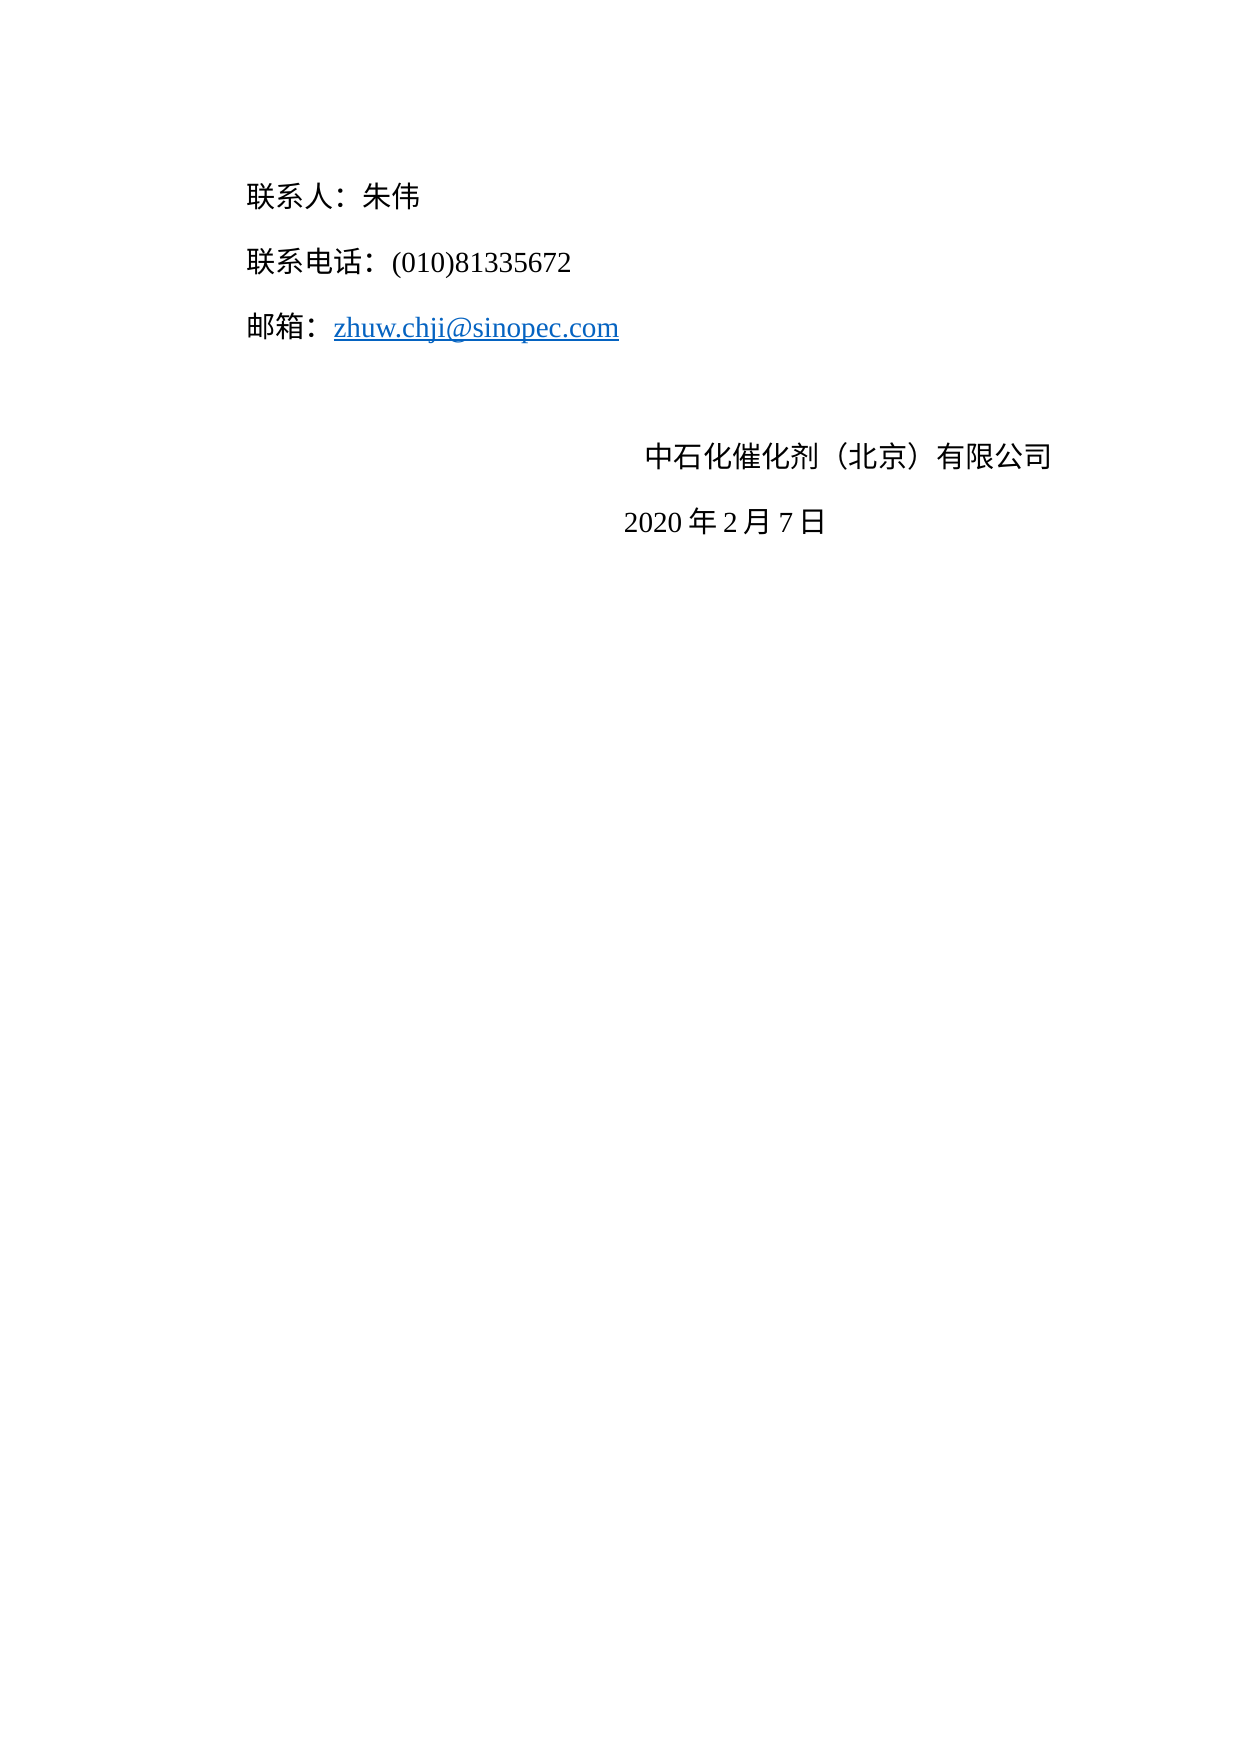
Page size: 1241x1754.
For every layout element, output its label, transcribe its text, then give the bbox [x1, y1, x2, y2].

text 2020年2月7日 [187, 487, 994, 552]
text 联系电话：(010)81335672 [187, 227, 1053, 292]
text 中石化催化剂（北京）有限公司 [187, 422, 1053, 487]
text 联系人：朱伟 [187, 162, 1053, 227]
text 邮箱：zhuw.chji@sinopec.com [187, 292, 1053, 357]
